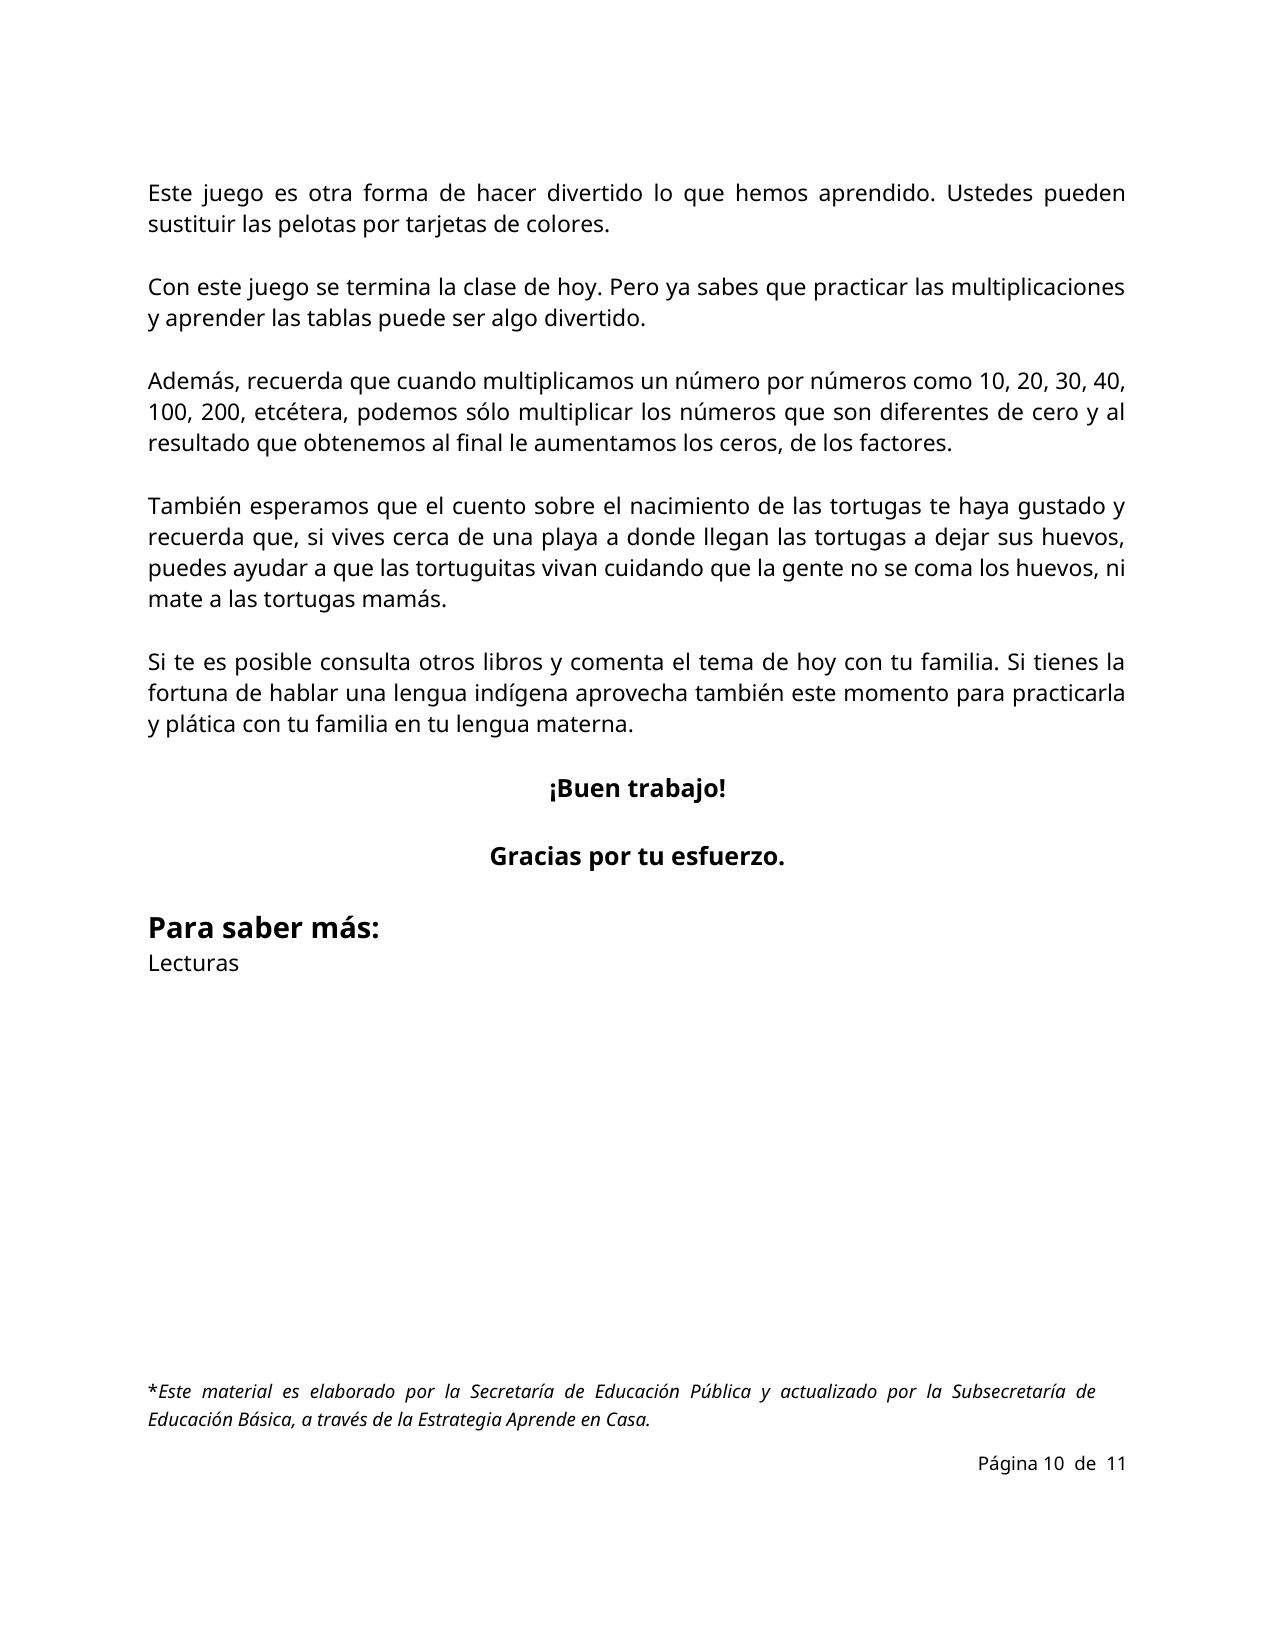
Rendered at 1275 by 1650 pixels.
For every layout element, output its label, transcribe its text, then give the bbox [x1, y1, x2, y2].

text También esperamos que el cuento sobre el nacimiento de las tortugas te haya gustado y recuerda que, si vives cerca de una playa a donde llegan las tortugas a dejar sus huevos, puedes ayudar a que las tortuguitas vivan cuidando que la gente no se coma los huevos, ni mate a las tortugas mamás. [148, 490, 1127, 615]
text Con este juego se termina la clase de hoy. Pero ya sabes que practicar las multiplicaciones y aprender las tablas puede ser algo divertido. [148, 271, 1127, 333]
text Si te es posible consulta otros libros y comenta el tema de hoy con tu familia. Si tienes la fortuna de hablar una lengua indígena aprovecha también este momento para practicarla y plática con tu familia en tu lengua materna. [148, 646, 1127, 740]
text Gracias por tu esfuerzo. [148, 839, 1127, 873]
text Para saber más: [148, 907, 1127, 947]
text ¡Buen trabajo! [148, 771, 1127, 805]
text Este juego es otra forma de hacer divertido lo que hemos aprendido. Ustedes pueden sustituir las pelotas por tarjetas de colores. [148, 177, 1127, 240]
text Lecturas [148, 947, 1127, 978]
text Además, recuerda que cuando multiplicamos un número por números como 10, 20, 30, 40, 100, 200, etcétera, podemos sólo multiplicar los números que son diferentes de cero y al resultado que obtenemos al final le aumentamos los ceros, de los factores. [148, 365, 1127, 458]
